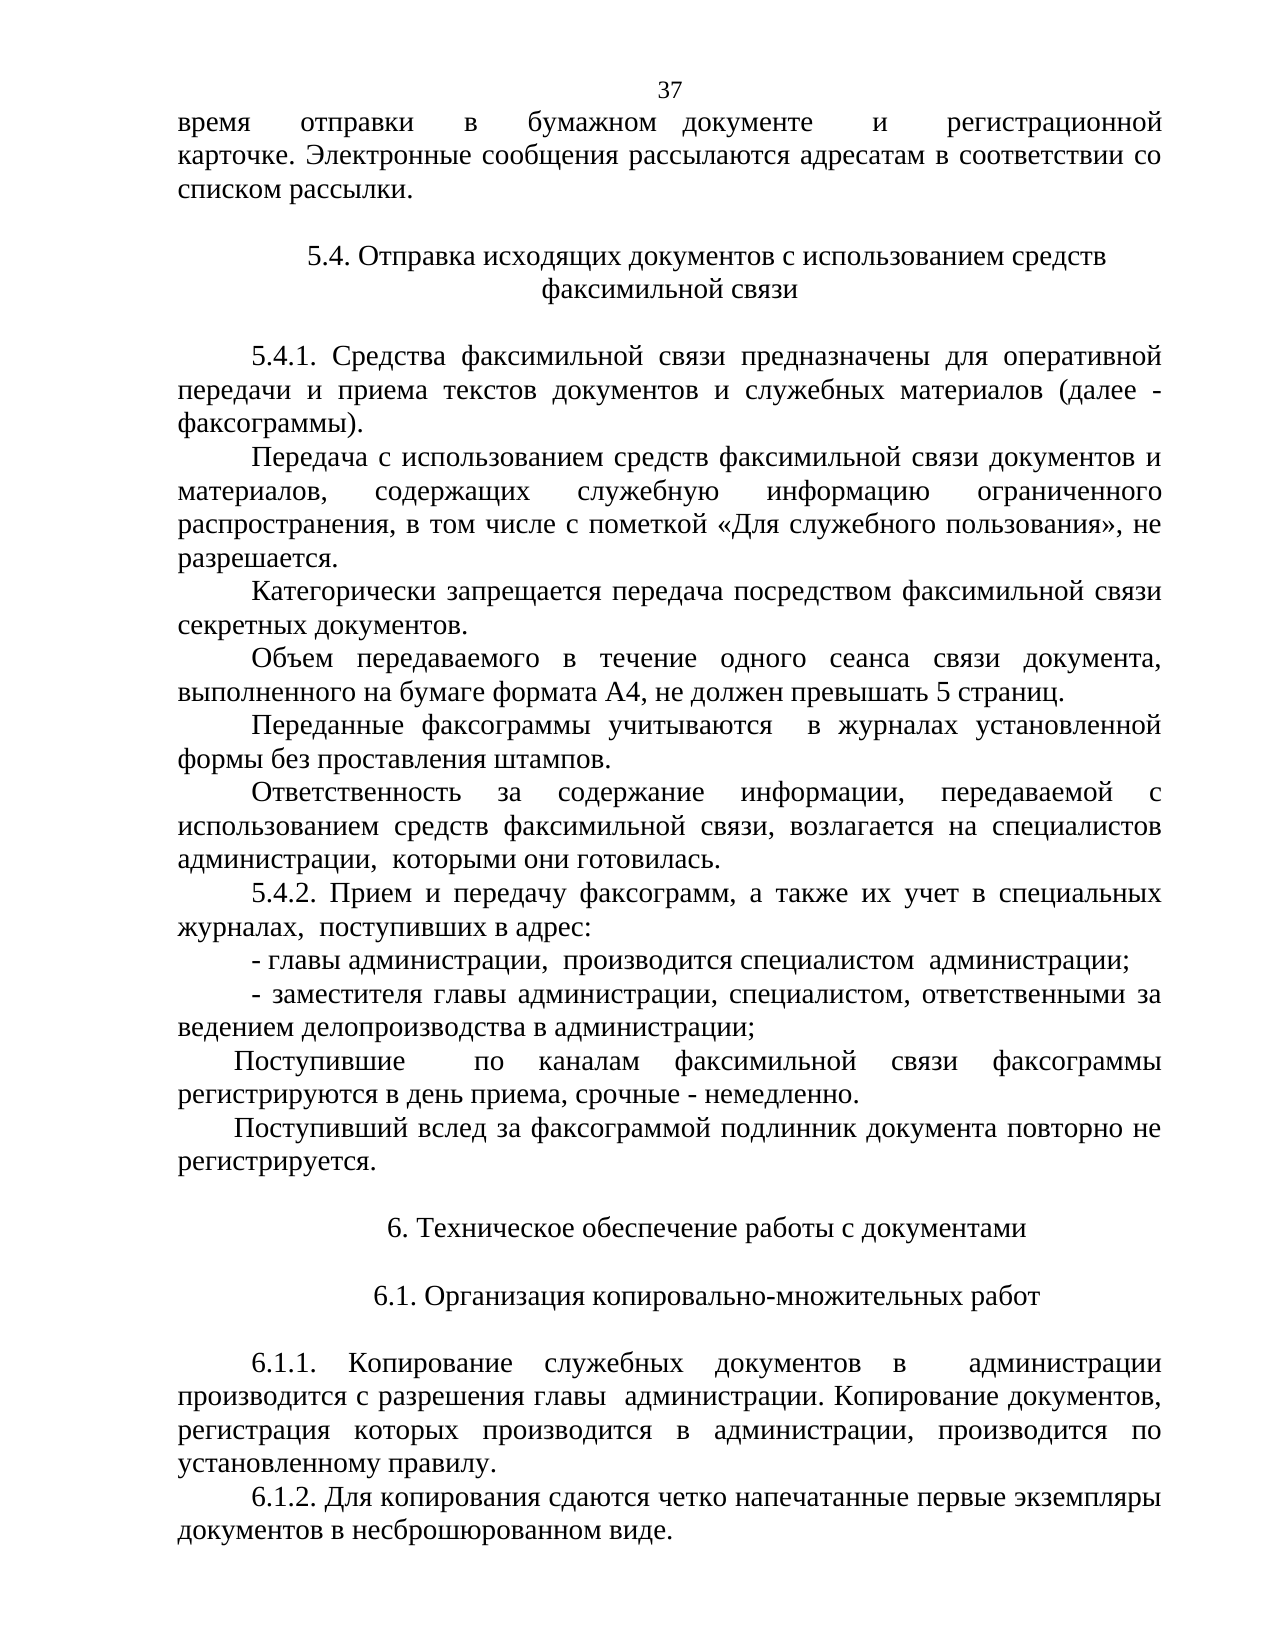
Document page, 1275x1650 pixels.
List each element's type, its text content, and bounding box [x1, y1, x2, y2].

text Передача с использованием средств факсимильной связи документов и материалов, содержащих служебную информацию ограниченного распространения, в том числе с пометкой «Для служебного пользования», не разрешается. [177, 439, 1162, 573]
text Ответственность за содержание информации, передаваемой с использованием средств факсимильной связи, возлагается на специалистов администрации, которыми они готовилась. [177, 774, 1162, 875]
text 6.1. Организация копировально-множительных работ [177, 1278, 1162, 1311]
text Поступившие по каналам факсимильной связи факсограммы регистрируются в день приема, срочные - немедленно. [177, 1043, 1162, 1110]
text - заместителя главы администрации, специалистом, ответственными за ведением делопроизводства в администрации; [177, 976, 1162, 1043]
text Переданные факсограммы учитываются в журналах установленной формы без проставления штампов. [177, 707, 1162, 774]
text 5.4. Отправка исходящих документов с использованием средств факсимильной связи [177, 238, 1162, 305]
text - главы администрации, производится специалистом администрации; [177, 942, 1162, 976]
text 6.1.1. Копирование служебных документов в администрации производится с разрешения главы администрации. Копирование документов, регистрация которых производится в администрации, производится по установленному правилу. [177, 1345, 1162, 1479]
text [177, 104, 1162, 204]
text Категорически запрещается передача посредством факсимильной связи секретных документов. [177, 573, 1162, 640]
text 6.1.2. Для копирования сдаются четко напечатанные первые экземпляры документов в несброшюрованном виде. [177, 1479, 1162, 1546]
text Объем передаваемого в течение одного сеанса связи документа, выполненного на бумаге формата А4, не должен превышать 5 страниц. [177, 640, 1162, 707]
text 5.4.1. Средства факсимильной связи предназначены для оперативной передачи и приема текстов документов и служебных материалов (далее -факсограммы). [177, 338, 1162, 439]
text 5.4.2. Прием и передачу факсограмм, а также их учет в специальных журналах, поступивших в адрес: [177, 875, 1162, 942]
text Поступивший вслед за факсограммой подлинник документа повторно не регистрируется. [177, 1110, 1162, 1177]
text 6. Техническое обеспечение работы с документами [177, 1211, 1162, 1244]
